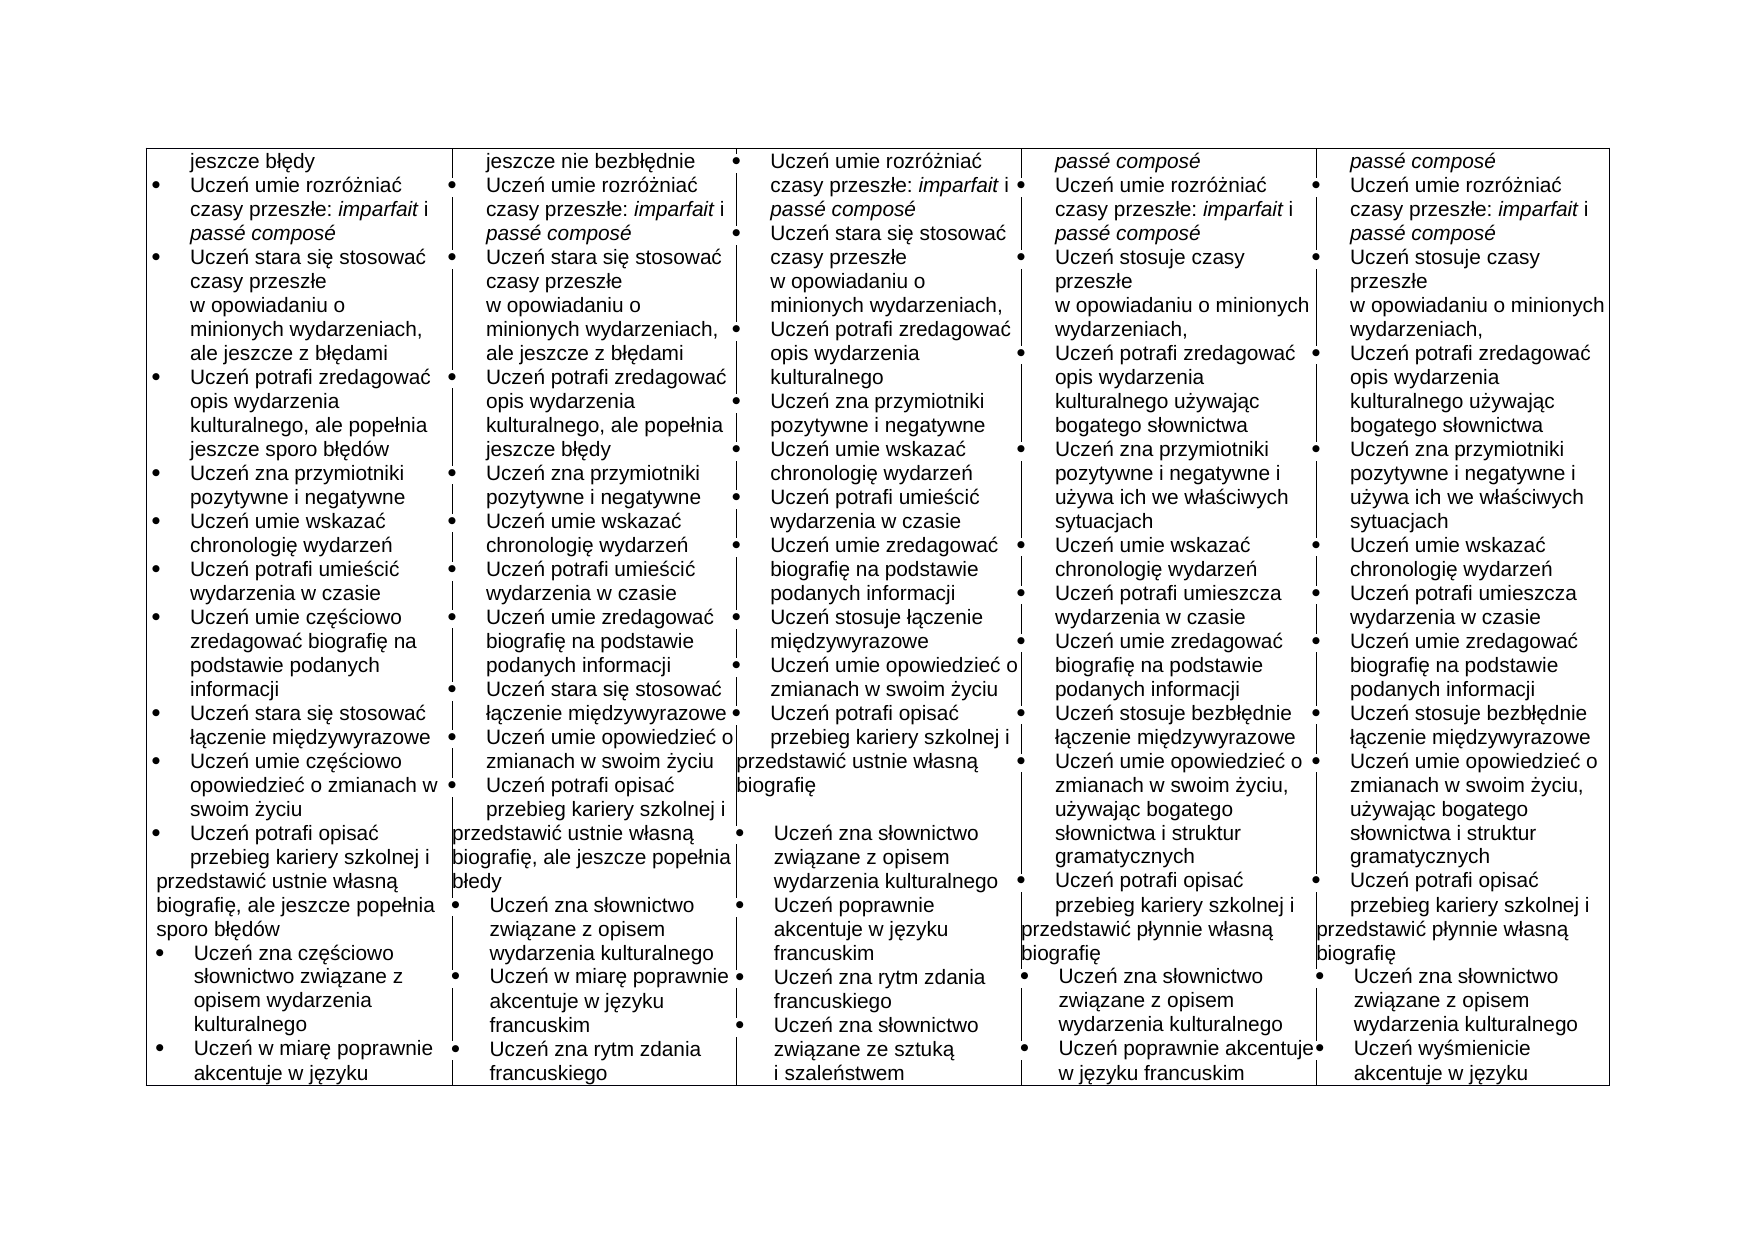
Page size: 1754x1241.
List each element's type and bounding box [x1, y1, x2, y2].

table_cell [737, 724, 1021, 1084]
table_cell [1317, 149, 1609, 748]
table_cell [147, 149, 452, 1084]
table_cell [1022, 149, 1316, 754]
table_cell [737, 149, 1021, 706]
table_cell [453, 149, 736, 724]
table_cell [1022, 892, 1316, 1084]
table_cell [453, 821, 736, 1084]
table_cell [1317, 916, 1609, 1084]
